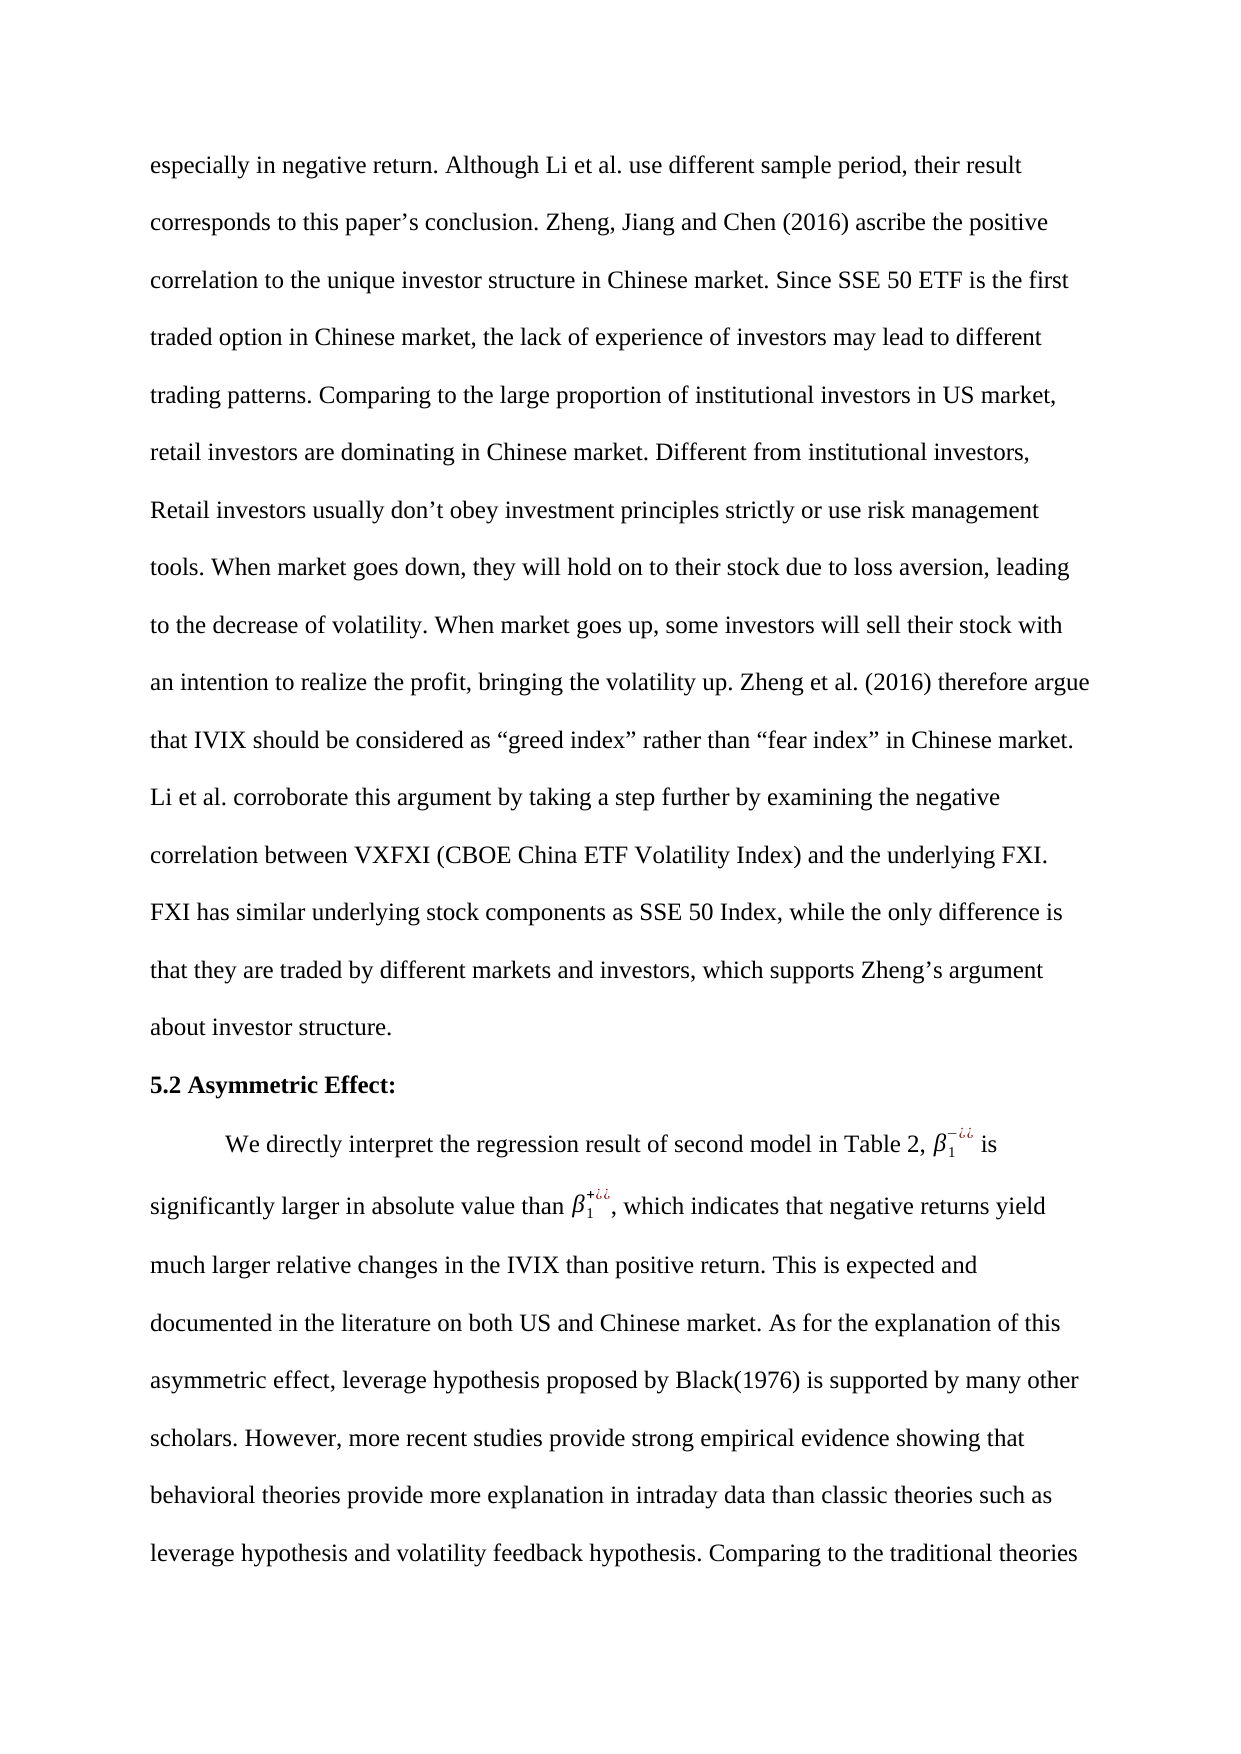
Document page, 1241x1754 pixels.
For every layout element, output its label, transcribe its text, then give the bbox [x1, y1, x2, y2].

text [150, 150, 1090, 1041]
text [150, 1127, 1090, 1566]
list Asymmetric Effect: [150, 1070, 1090, 1099]
